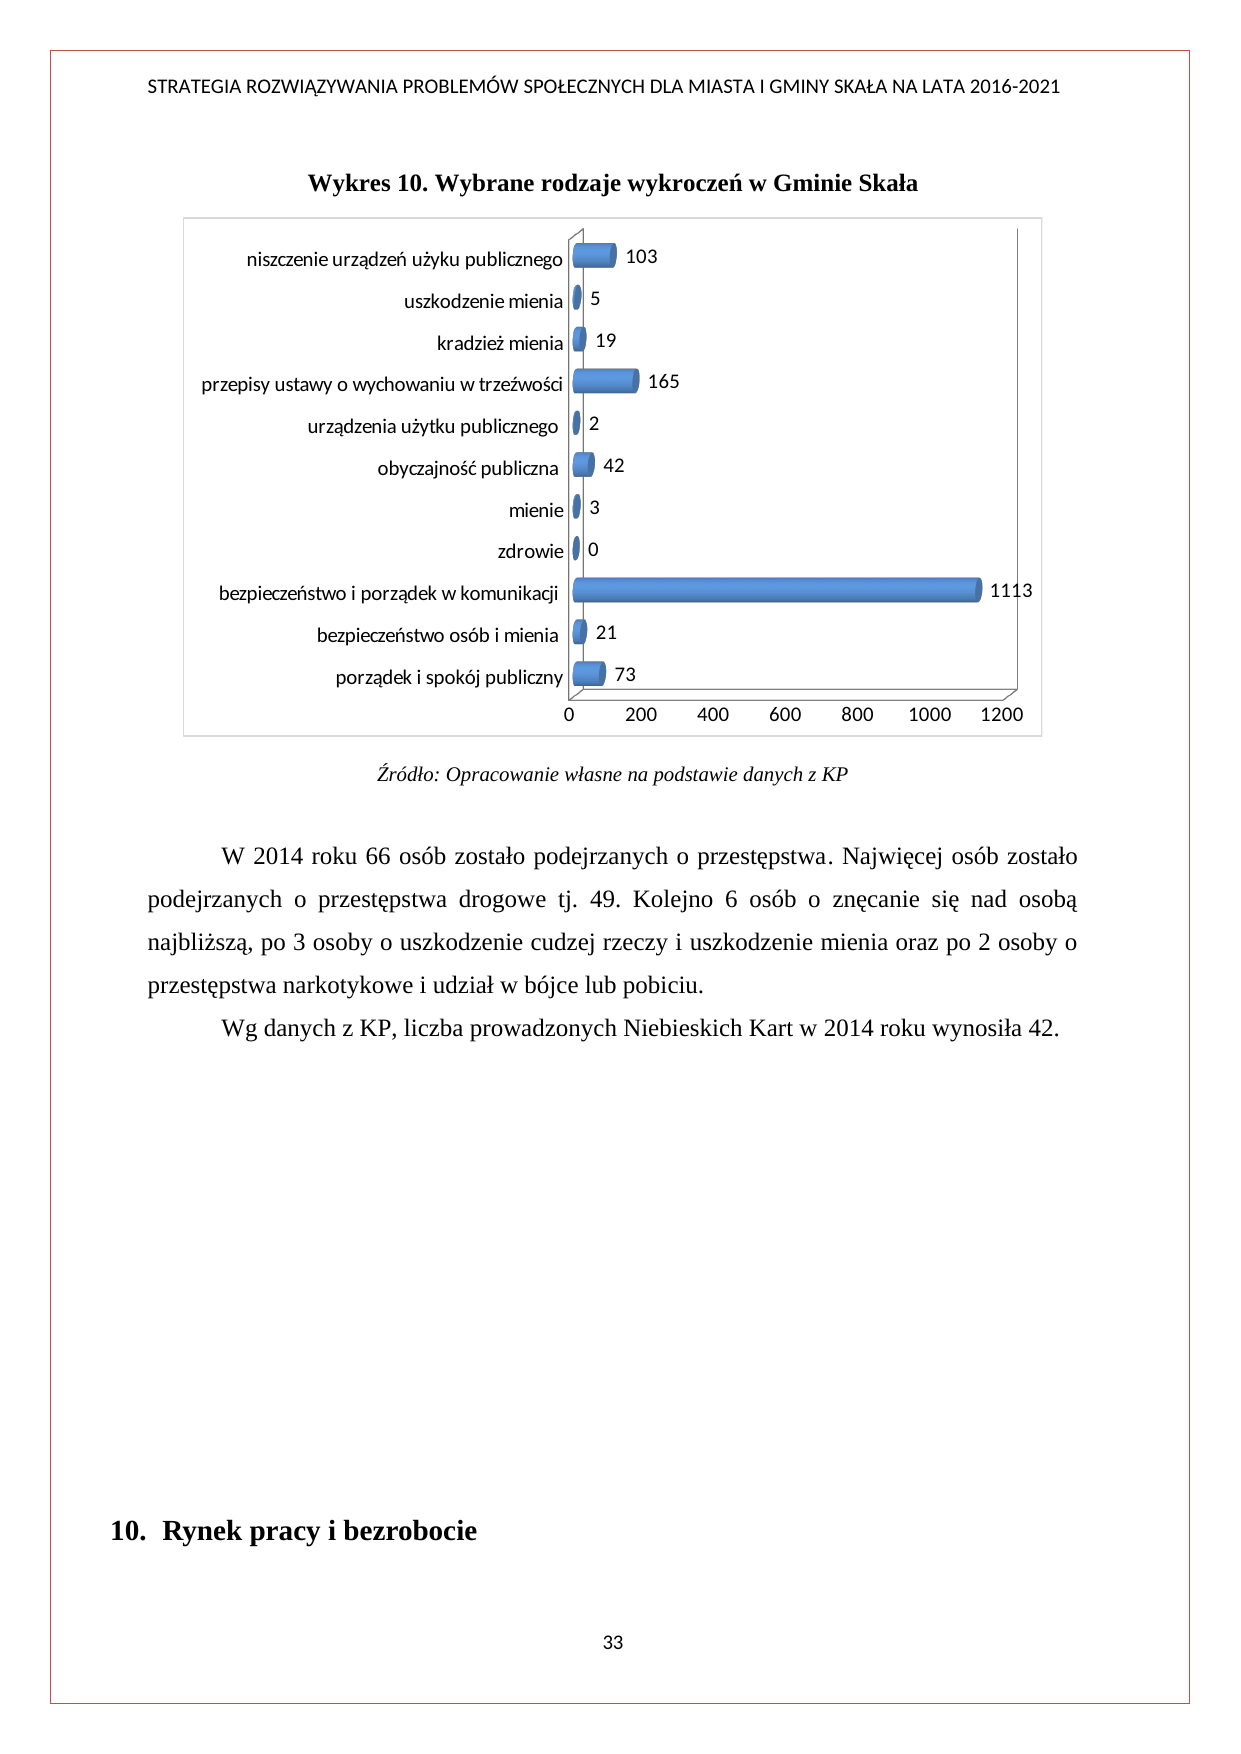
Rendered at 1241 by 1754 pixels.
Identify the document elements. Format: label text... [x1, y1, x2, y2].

text W 2014 roku 66 osób zostało podejrzanych o przestępstwa. Najwięcej osób zostało podejrzanych o przestępstwa drogowe tj. 49. Kolejno 6 osób o znęcanie się nad osobą najbliższą, po 3 osoby o uszkodzenie cudzej rzeczy i uszkodzenie mienia oraz po 2 osoby o przestępstwa narkotykowe i udział w bójce lub pobiciu. [147, 841, 1078, 999]
text Wg danych z KP, liczba prowadzonych Niebieskich Kart w 2014 roku wynosiła 42. [147, 1013, 1078, 1042]
text Wykres 10. Wybrane rodzaje wykroczeń w Gminie Skała [147, 168, 1078, 197]
title Rynek pracy i bezrobocie [110, 1513, 1078, 1546]
text Źródło: Opracowanie własne na podstawie danych z KP [147, 762, 1078, 786]
